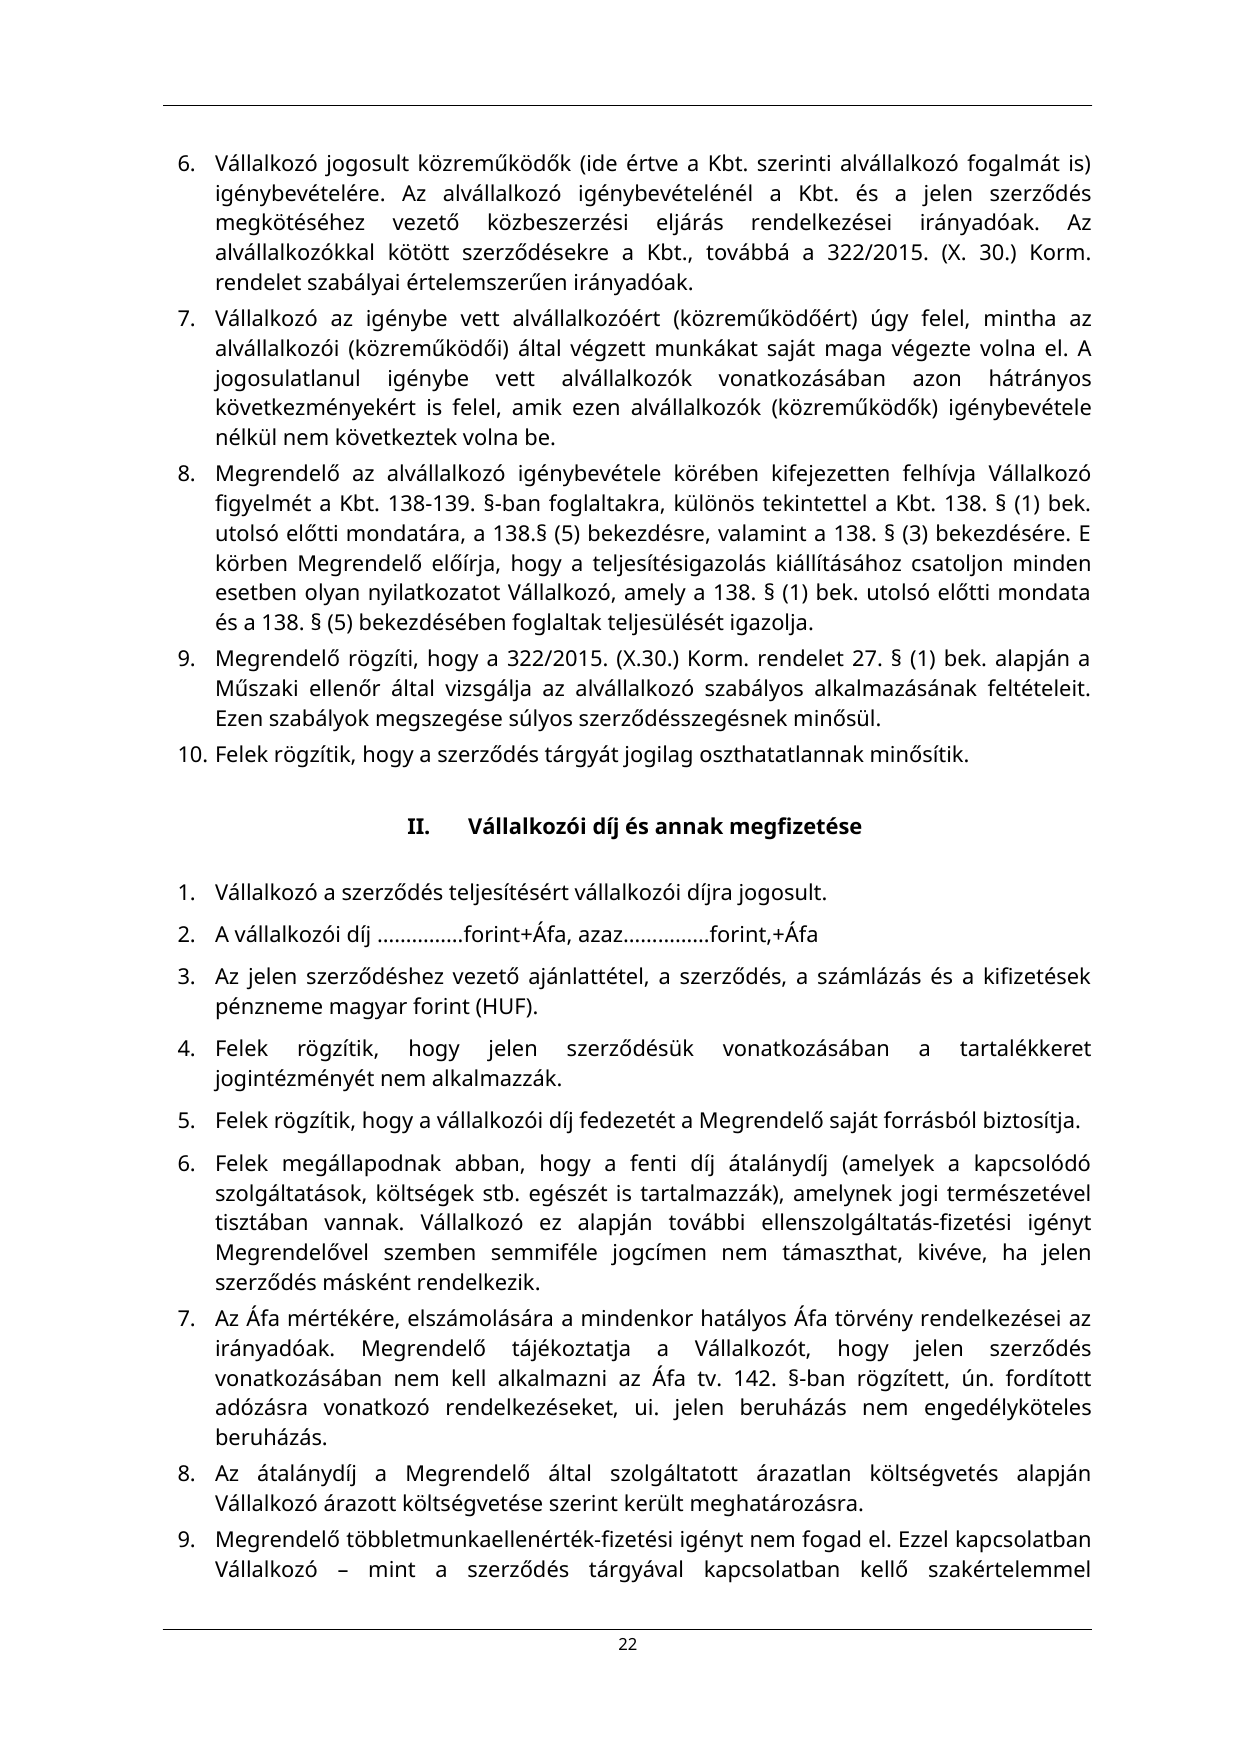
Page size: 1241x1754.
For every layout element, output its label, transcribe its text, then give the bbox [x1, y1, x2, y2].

list Az átalánydíj a Megrendelő által szolgáltatott árazatlan költségvetés alapján Vállalkozó árazott költségvetése szerint került meghatározásra. [177, 1458, 1092, 1518]
list Az Áfa mértékére, elszámolására a mindenkor hatályos Áfa törvény rendelkezései az irányadóak. Megrendelő tájékoztatja a Vállalkozót, hogy jelen szerződés vonatkozásában nem kell alkalmazni az Áfa tv. 142. §-ban rögzített, ún. fordított adózásra vonatkozó rendelkezéseket, ui. jelen beruházás nem engedélyköteles beruházás. [177, 1303, 1092, 1452]
list Felek megállapodnak abban, hogy a fenti díj átalánydíj (amelyek a kapcsolódó szolgáltatások, költségek stb. egészét is tartalmazzák), amelynek jogi természetével tisztában vannak. Vállalkozó ez alapján további ellenszolgáltatás-fizetési igényt Megrendelővel szemben semmiféle jogcímen nem támaszthat, kivéve, ha jelen szerződés másként rendelkezik. [177, 1148, 1092, 1297]
list Felek rögzítik, hogy jelen szerződésük vonatkozásában a tartalékkeret jogintézményét nem alkalmazzák. [177, 1033, 1092, 1093]
list Vállalkozó jogosult közreműködők (ide értve a Kbt. szerinti alvállalkozó fogalmát is) igénybevételére. Az alvállalkozó igénybevételénél a Kbt. és a jelen szerződés megkötéséhez vezető közbeszerzési eljárás rendelkezései irányadóak. Az alvállalkozókkal kötött szerződésekre a Kbt., továbbá a 322/2015. (X. 30.) Korm. rendelet szabályai értelemszerűen irányadóak. [177, 148, 1092, 297]
list Vállalkozó az igénybe vett alvállalkozóért (közreműködőért) úgy felel, mintha az alvállalkozói (közreműködői) által végzett munkákat saját maga végezte volna el. A jogosulatlanul igénybe vett alvállalkozók vonatkozásában azon hátrányos következményekért is felel, amik ezen alvállalkozók (közreműködők) igénybevétele nélkül nem következtek volna be. [177, 303, 1092, 452]
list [177, 1524, 1092, 1583]
list A vállalkozói díj ……………forint+Áfa, azaz……………forint,+Áfa [177, 919, 1092, 949]
list Felek rögzítik, hogy a vállalkozói díj fedezetét a Megrendelő saját forrásból biztosítja. [177, 1105, 1092, 1135]
list Felek rögzítik, hogy a szerződés tárgyát jogilag oszthatatlannak minősítik. [177, 739, 1092, 768]
list Vállalkozói díj és annak megfizetése [200, 811, 1092, 841]
list Vállalkozó a szerződés teljesítésért vállalkozói díjra jogosult. [177, 877, 1092, 906]
list Az jelen szerződéshez vezető ajánlattétel, a szerződés, a számlázás és a kifizetések pénzneme magyar forint (HUF). [177, 961, 1092, 1021]
list Megrendelő rögzíti, hogy a 322/2015. (X.30.) Korm. rendelet 27. § (1) bek. alapján a Műszaki ellenőr által vizsgálja az alvállalkozó szabályos alkalmazásának feltételeit. Ezen szabályok megszegése súlyos szerződésszegésnek minősül. [177, 643, 1092, 732]
list Megrendelő az alvállalkozó igénybevétele körében kifejezetten felhívja Vállalkozó figyelmét a Kbt. 138-139. §-ban foglaltakra, különös tekintettel a Kbt. 138. § (1) bek. utolsó előtti mondatára, a 138.§ (5) bekezdésre, valamint a 138. § (3) bekezdésére. E körben Megrendelő előírja, hogy a teljesítésigazolás kiállításához csatoljon minden esetben olyan nyilatkozatot Vállalkozó, amely a 138. § (1) bek. utolsó előtti mondata és a 138. § (5) bekezdésében foglaltak teljesülését igazolja. [177, 458, 1092, 637]
